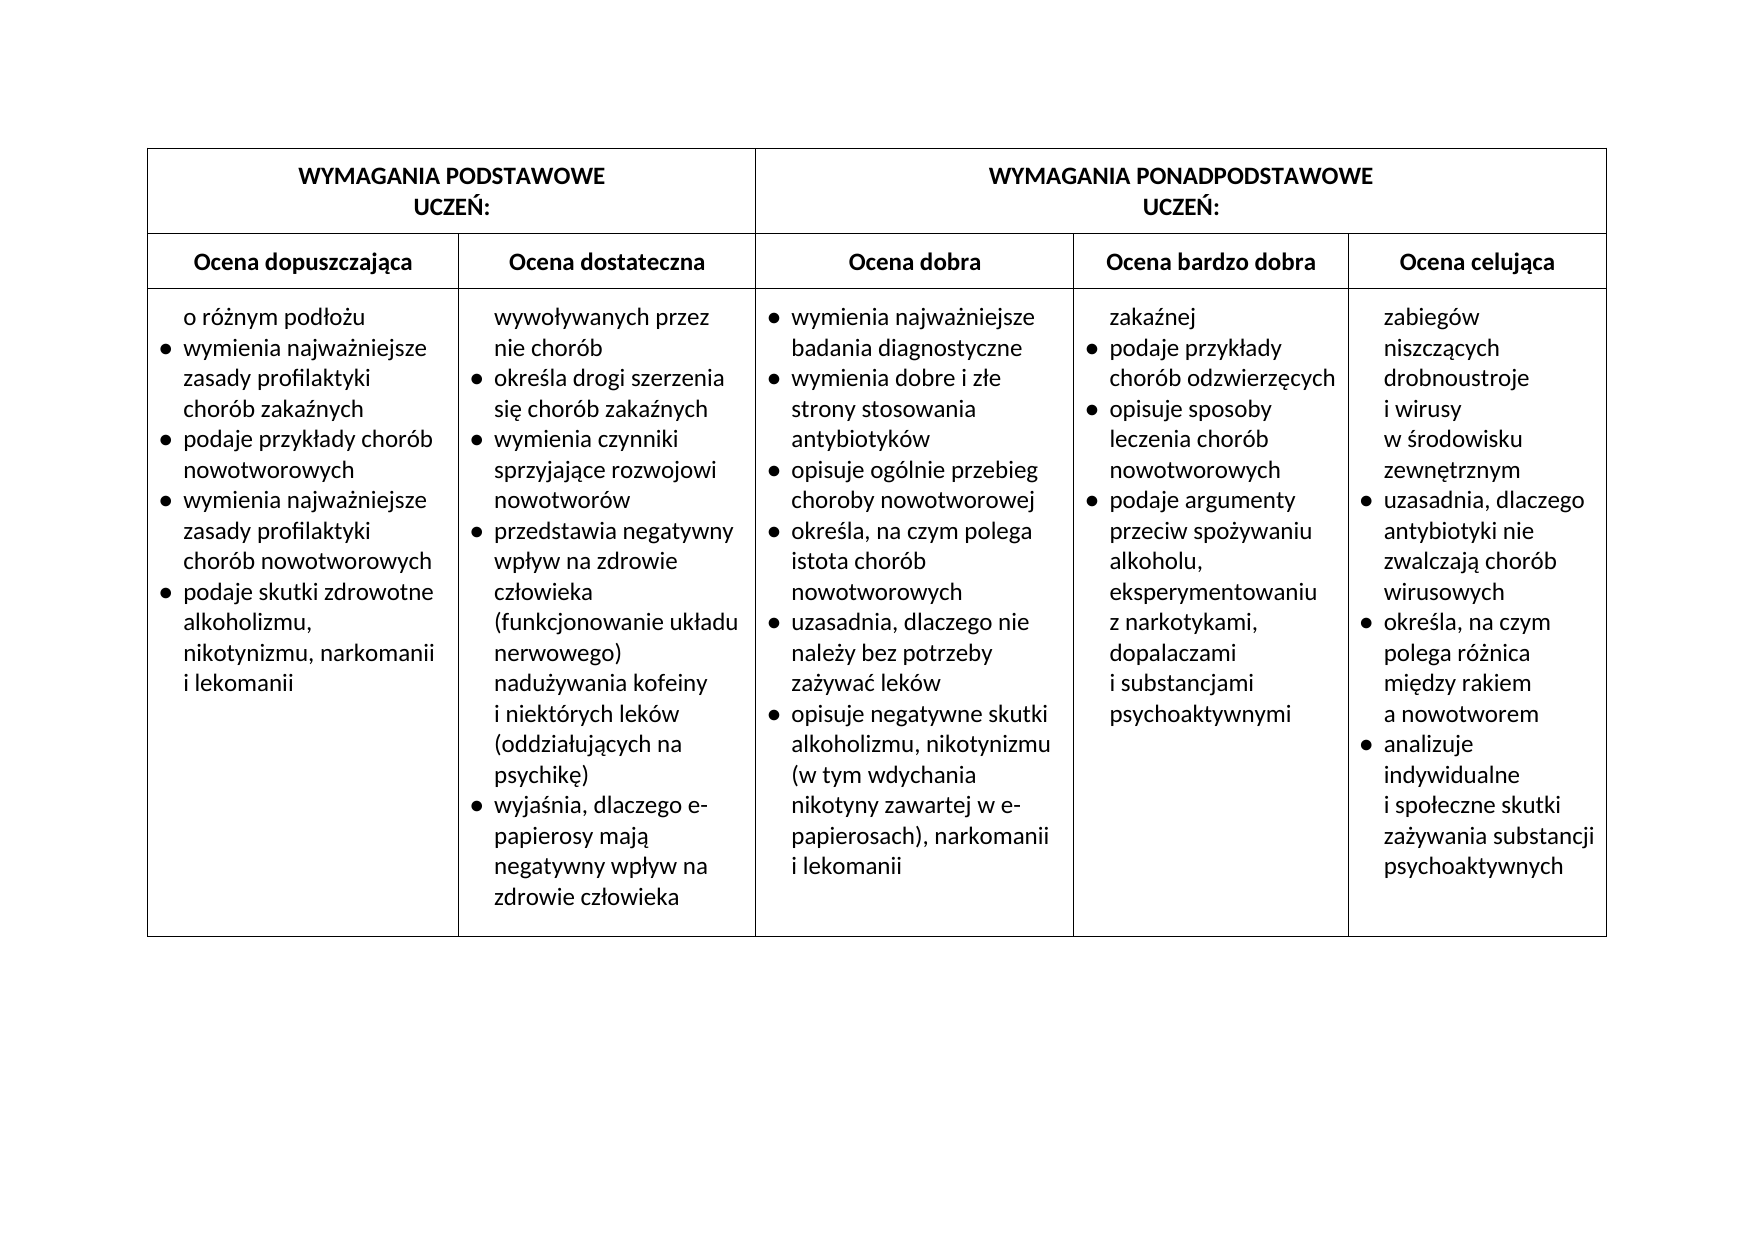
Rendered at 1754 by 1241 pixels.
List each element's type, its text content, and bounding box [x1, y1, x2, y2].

table_header Wymagania podstawowe Uczeń: [148, 149, 755, 233]
table_cell Ocena dopuszczająca [148, 234, 458, 288]
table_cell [1074, 289, 1348, 936]
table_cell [756, 289, 1073, 936]
table_cell Ocena dostateczna [459, 234, 755, 288]
table_cell Ocena dobra [756, 234, 1073, 288]
table_cell Ocena bardzo dobra [1074, 234, 1348, 288]
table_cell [1349, 289, 1606, 936]
table_header Wymagania ponadpodstawowe Uczeń: [756, 149, 1606, 233]
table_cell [148, 289, 458, 936]
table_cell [459, 289, 755, 936]
table_cell Ocena celująca [1349, 234, 1606, 288]
